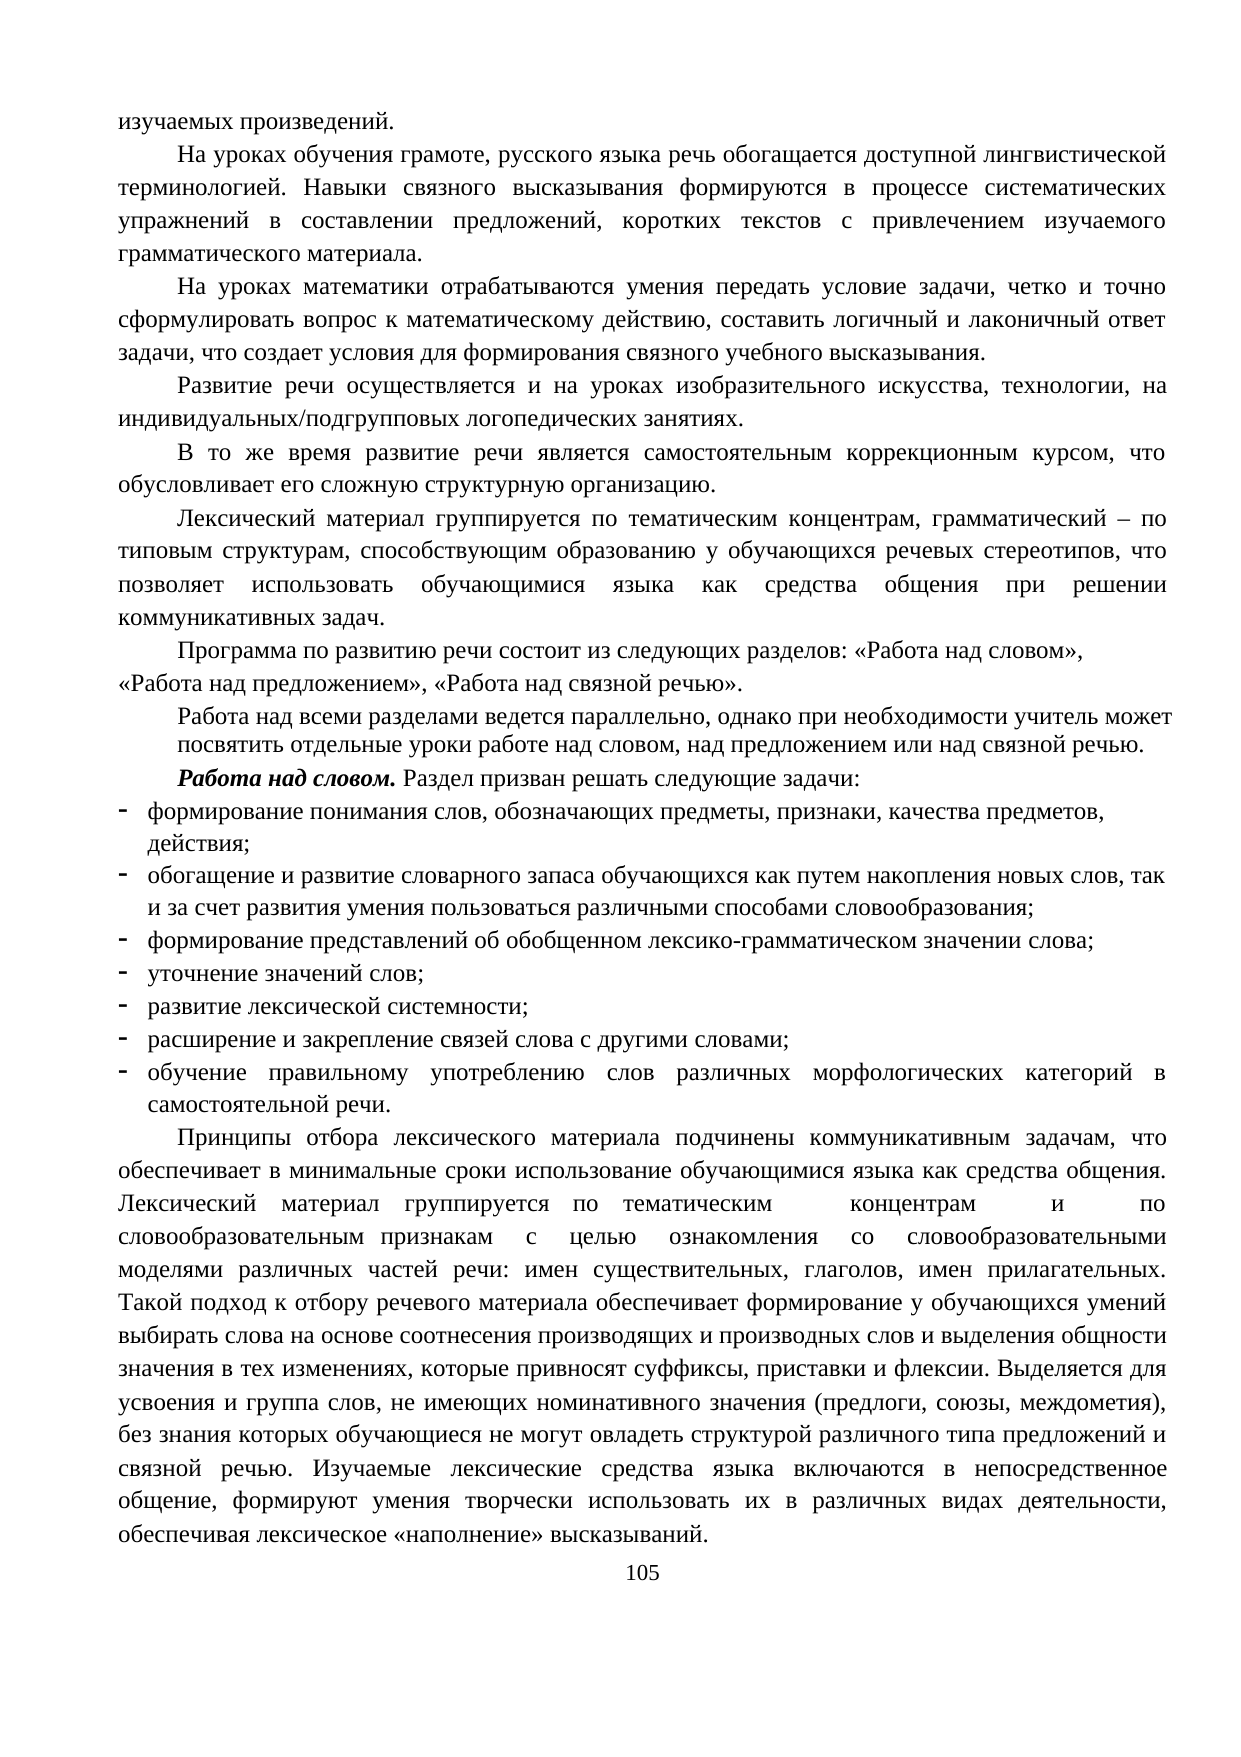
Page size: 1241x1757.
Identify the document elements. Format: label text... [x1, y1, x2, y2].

list уточнение значений слов; [118, 958, 1190, 988]
list расширение и закрепление связей слова с другими словами; [118, 1024, 1190, 1054]
text Развитие речи осуществляется и на уроках изобразительного искусства, технологии, на индивидуальных/подгрупповых логопедических занятиях. [118, 371, 1168, 432]
text «Работа над предложением», «Работа над связной речью». [118, 668, 1190, 696]
list обучение правильному употреблению слов различных морфологических категорий в самостоятельной речи. [118, 1057, 1167, 1118]
text В то же время развитие речи является самостоятельным коррекционным курсом, что обусловливает его сложную структурную организацию. [118, 437, 1167, 498]
text Работа над словом. Раздел призван решать следующие задачи: [177, 763, 1190, 791]
text На уроках обучения грамоте, русского языка речь обогащается доступной лингвистической терминологией. Навыки связного высказывания формируются в процессе систематических упражнений в составлении предложений, коротких текстов с привлечением изучаемого грамматического материала. [118, 139, 1167, 267]
text Лексический материал группируется по тематическим концентрам, грамматический – по типовым структурам, способствующим образованию у обучающихся речевых стереотипов, что позволяет использовать обучающимися языка как средства общения при решении коммуникативных задач. [118, 503, 1168, 630]
text Работа над всеми разделами ведется параллельно, однако при необходимости учитель может посвятить отдельные уроки работе над словом, над предложением или над связной речью. [177, 701, 1190, 758]
list развитие лексической системности; [118, 991, 1190, 1021]
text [118, 106, 1168, 135]
list формирование представлений об обобщенном лексико-грамматическом значении слова; [118, 926, 1190, 955]
text Принципы отбора лексического материала подчинены коммуникативным задачам, что обеспечивает в минимальные сроки использование обучающимися языка как средства общения. Лексический материал группируется по тематическим концентрам и по словообразовательным признакам с целью ознакомления со словообразовательными моделями различных частей речи: имен существительных, глаголов, имен прилагательных. Такой подход к отбору речевого материала обеспечивает формирование у обучающихся умений выбирать слова на основе соотнесения производящих и производных слов и выделения общности значения в тех изменениях, которые привносят суффиксы, приставки и флексии. Выделяется для усвоения и группа слов, не имеющих номинативного значения (предлоги, союзы, междометия), без знания которых обучающиеся не могут овладеть структурой различного типа предложений и связной речью. Изучаемые лексические средства языка включаются в непосредственное общение, формируют умения творчески использовать их в различных видах деятельности, обеспечивая лексическое «наполнение» высказываний. [118, 1122, 1168, 1547]
list обогащение и развитие словарного запаса обучающихся как путем накопления новых слов, так и за счет развития умения пользоваться различными способами словообразования; [118, 861, 1167, 921]
text Программа по развитию речи состоит из следующих разделов: «Работа над словом», [177, 635, 1190, 663]
text На уроках математики отрабатываются умения передать условие задачи, четко и точно сформулировать вопрос к математическому действию, составить логичный и лаконичный ответ задачи, что создает условия для формирования связного учебного высказывания. [118, 271, 1167, 366]
list формирование понимания слов, обозначающих предметы, признаки, качества предметов, действия; [118, 796, 1167, 856]
